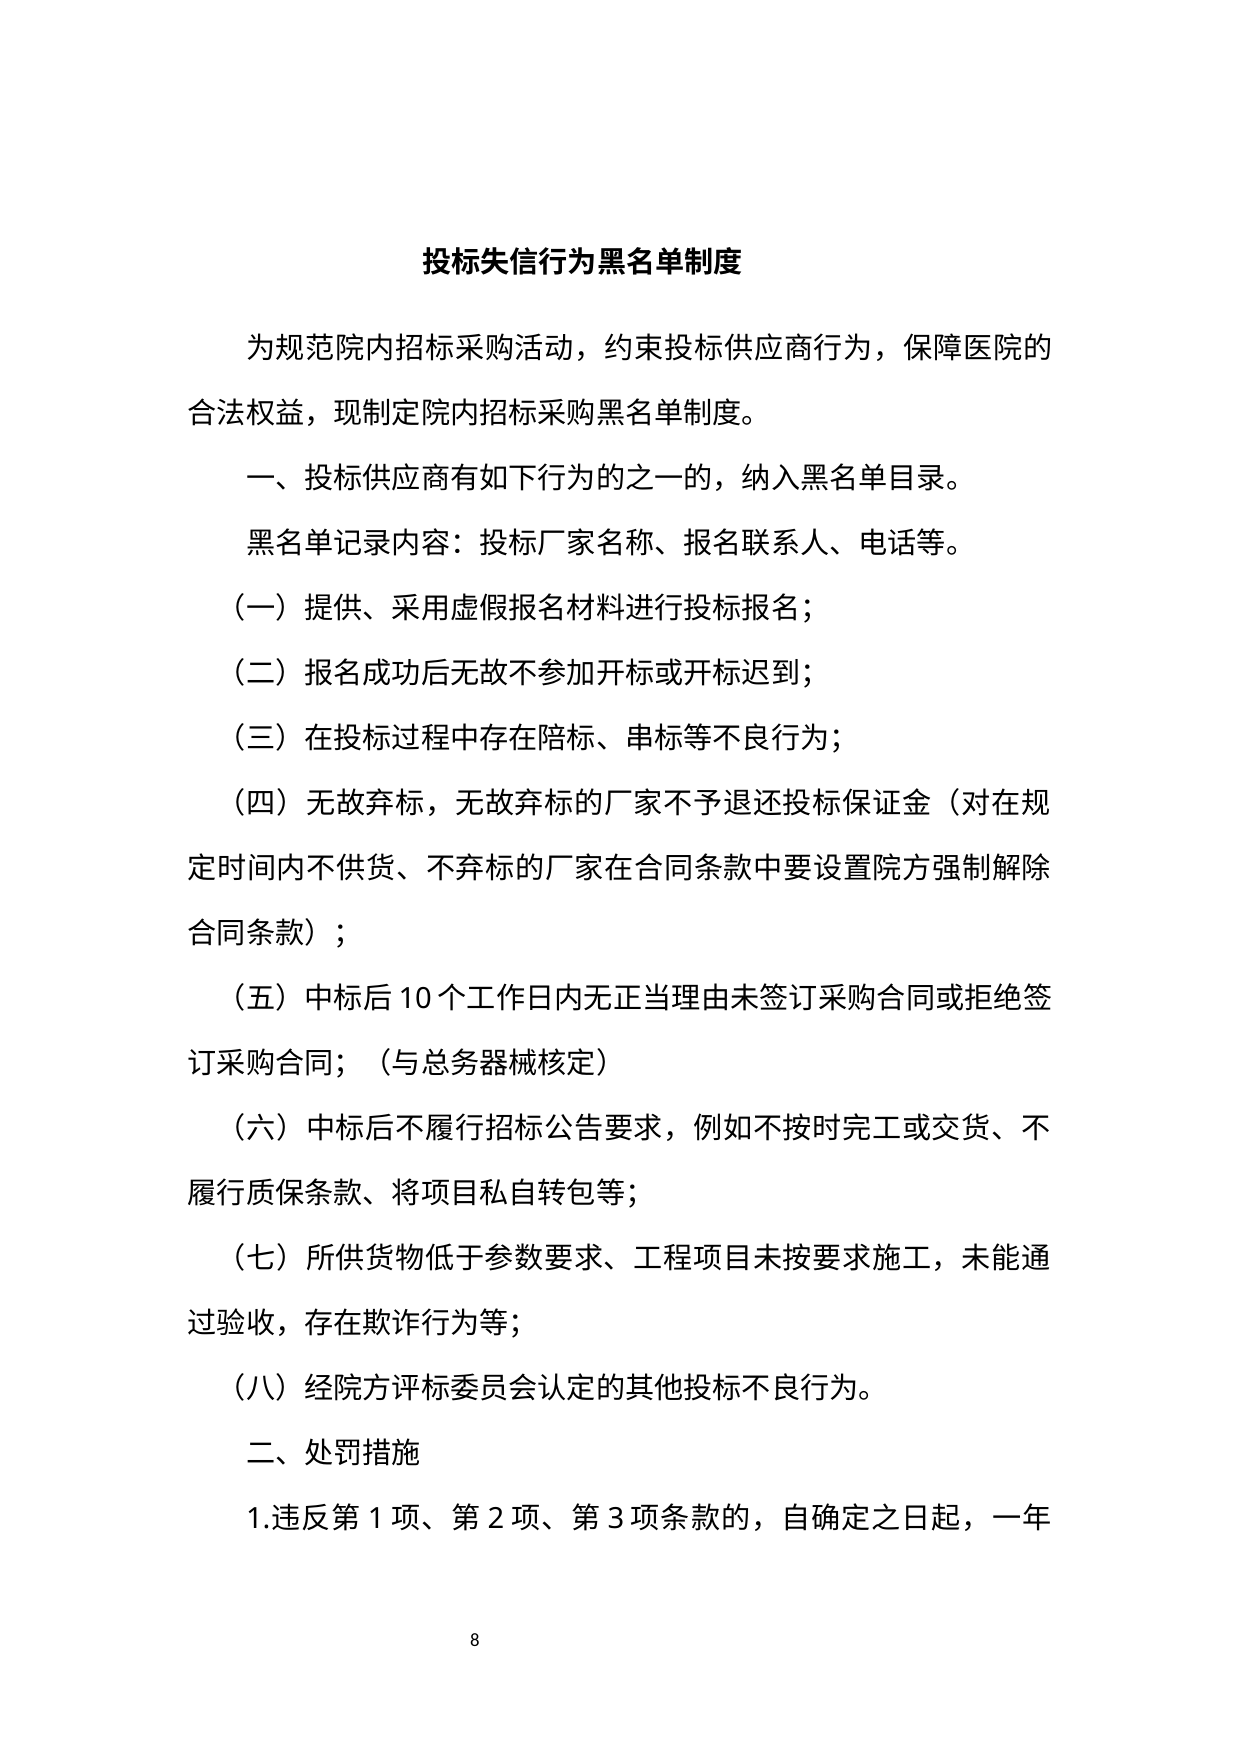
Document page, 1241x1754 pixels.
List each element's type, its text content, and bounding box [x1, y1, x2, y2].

text （六）中标后不履行招标公告要求，例如不按时完工或交货、不履行质保条款、将项目私自转包等； [187, 1093, 1053, 1223]
text （二）报名成功后无故不参加开标或开标迟到； [187, 638, 1053, 703]
text （一）提供、采用虚假报名材料进行投标报名； [187, 573, 1053, 638]
list 投标失信行为黑名单制度 [187, 227, 1053, 292]
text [187, 1483, 1053, 1548]
text （三）在投标过程中存在陪标、串标等不良行为； [187, 703, 1053, 768]
text （四）无故弃标，无故弃标的厂家不予退还投标保证金（对在规定时间内不供货、不弃标的厂家在合同条款中要设置院方强制解除合同条款）； [187, 768, 1053, 963]
text 为规范院内招标采购活动，约束投标供应商行为，保障医院的合法权益，现制定院内招标采购黑名单制度。 [187, 313, 1053, 443]
text （五）中标后10个工作日内无正当理由未签订采购合同或拒绝签订采购合同；（与总务器械核定） [187, 963, 1053, 1093]
text （七）所供货物低于参数要求、工程项目未按要求施工，未能通过验收，存在欺诈行为等； [187, 1223, 1053, 1353]
text 一、投标供应商有如下行为的之一的，纳入黑名单目录。 [187, 443, 1053, 508]
text 黑名单记录内容：投标厂家名称、报名联系人、电话等。 [187, 508, 1053, 573]
text （八）经院方评标委员会认定的其他投标不良行为。 [187, 1353, 1053, 1418]
text 二、处罚措施 [187, 1418, 1053, 1483]
